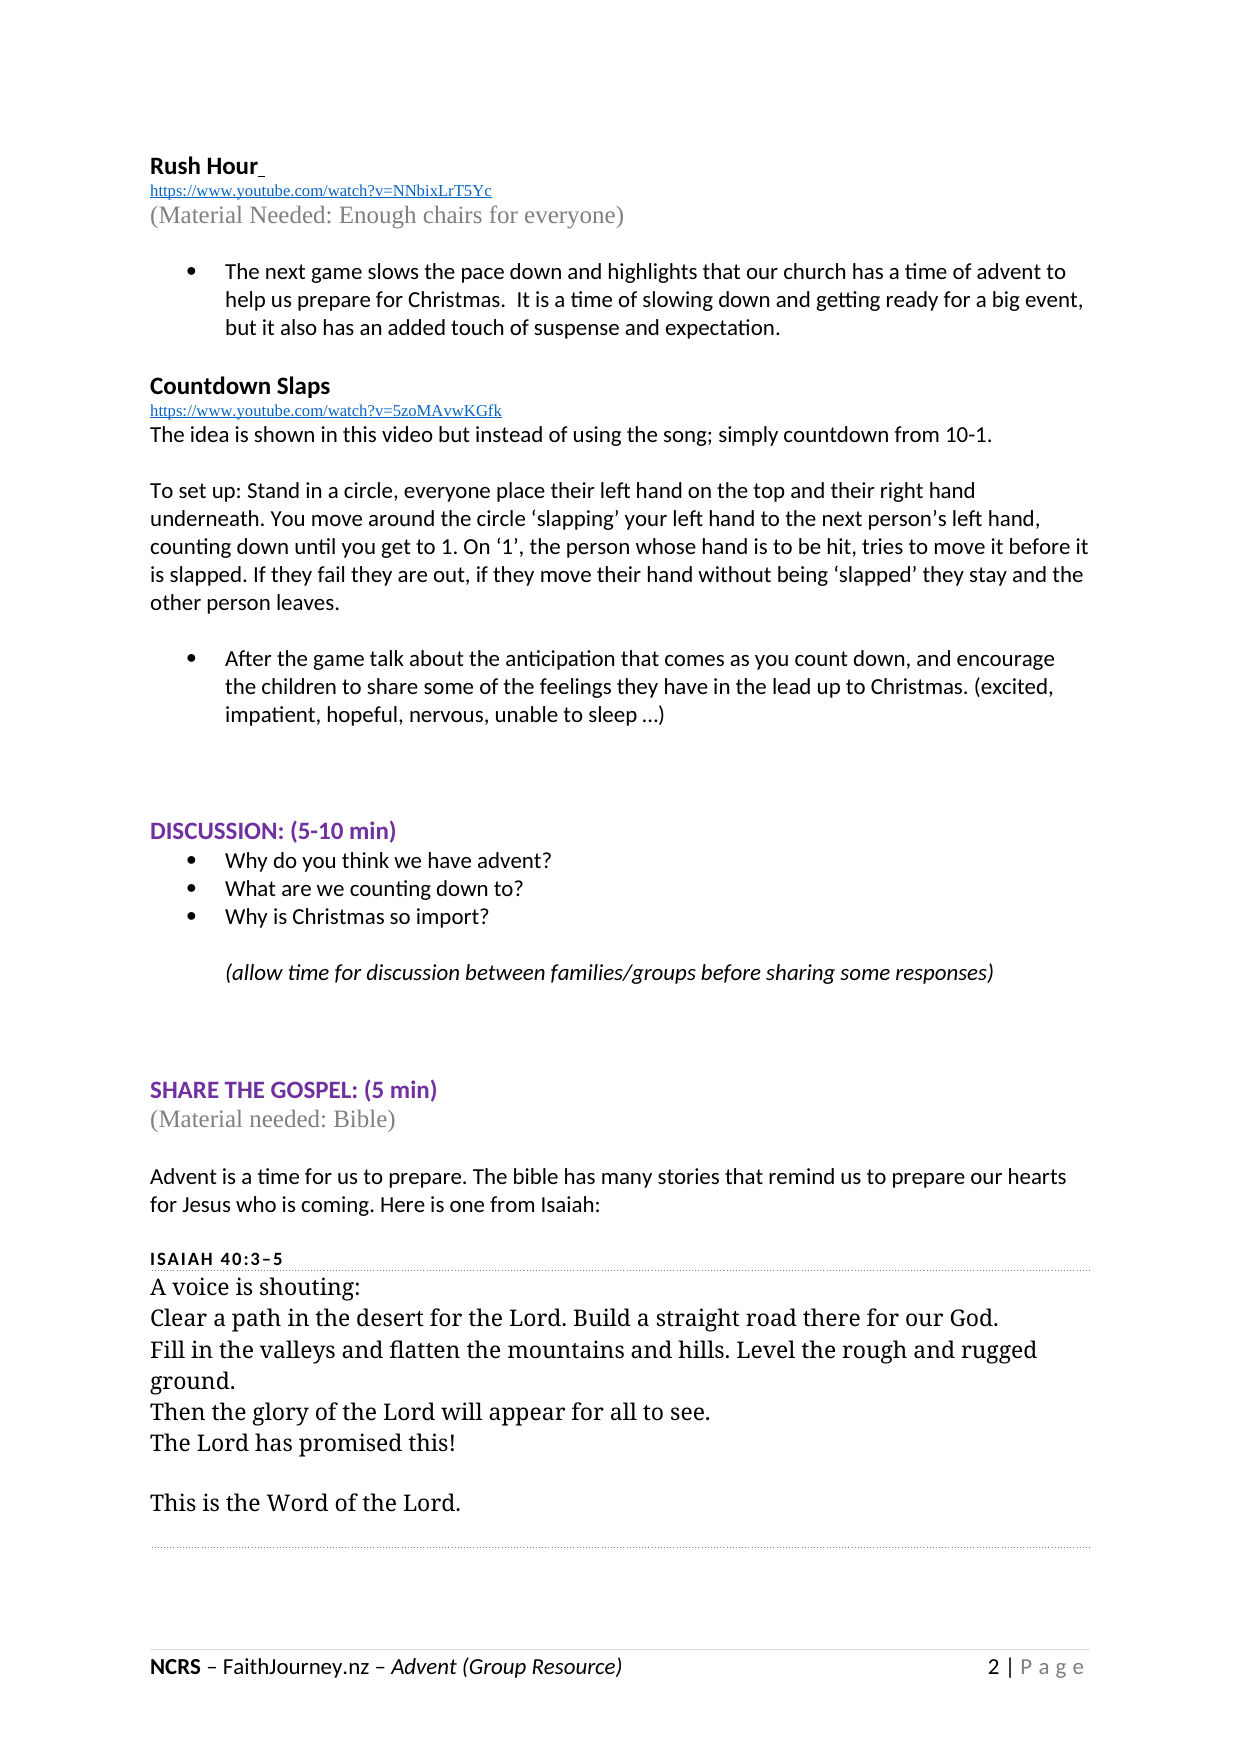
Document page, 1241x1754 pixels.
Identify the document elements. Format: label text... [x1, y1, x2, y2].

text Fill in the valleys and flatten the mountains and hills. Level the rough and rugged ground. [150, 1334, 1090, 1396]
text Rush Hour [150, 150, 1090, 181]
text SHARE THE GOSPEL: (5 min) [150, 1074, 1090, 1104]
list The next game slows the pace down and highlights that our church has a time of advent to help us prepare for Christmas. It is a time of slowing down and getting ready for a big event, but it also has an added touch of suspense and expectation. [187, 257, 1090, 341]
text Advent is a time for us to prepare. The bible has many stories that remind us to prepare our hearts for Jesus who is coming. Here is one from Isaiah: [150, 1162, 1090, 1218]
text Countdown Slaps [150, 370, 1090, 401]
text A voice is shouting: [150, 1271, 1090, 1302]
list What are we counting down to? [187, 874, 1090, 902]
subtitle ISAIAH 40:3–5 [150, 1247, 1090, 1271]
text The idea is shown in this video but instead of using the song; simply countdown from 10-1. [150, 420, 1090, 448]
list After the game talk about the anticipation that comes as you count down, and encourage the children to share some of the feelings they have in the lead up to Christmas. (excited, impatient, hopeful, nervous, unable to sleep …) [187, 644, 1090, 785]
text The Lord has promised this! [150, 1427, 1090, 1459]
text Clear a path in the desert for the Lord. Build a straight road there for our God. [150, 1302, 1090, 1334]
text (allow time for discussion between families/groups before sharing some responses) [225, 958, 1090, 1043]
list Why is Christmas so import? [187, 902, 1090, 958]
text This is the Word of the Lord. [150, 1487, 1090, 1518]
text To set up: Stand in a circle, everyone place their left hand on the top and their right hand underneath. You move around the circle ‘slapping’ your left hand to the next person’s left hand, counting down until you get to 1. On ‘1’, the person whose hand is to be hit, tries to move it before it is slapped. If they fail they are out, if they move their hand without being ‘slapped’ they stay and the other person leaves. [150, 476, 1090, 616]
text DISCUSSION: (5-10 min) [150, 815, 1090, 846]
list Why do you think we have advent? [187, 846, 1090, 874]
text https://www.youtube.com/watch?v=5zoMAvwKGfk [150, 401, 1090, 420]
text (Material Needed: Enough chairs for everyone) [150, 200, 1090, 228]
text Then the glory of the Lord will appear for all to see. [150, 1396, 1090, 1427]
text https://www.youtube.com/watch?v=NNbixLrT5Yc [150, 181, 1090, 200]
text (Material needed: Bible) [150, 1104, 1090, 1133]
